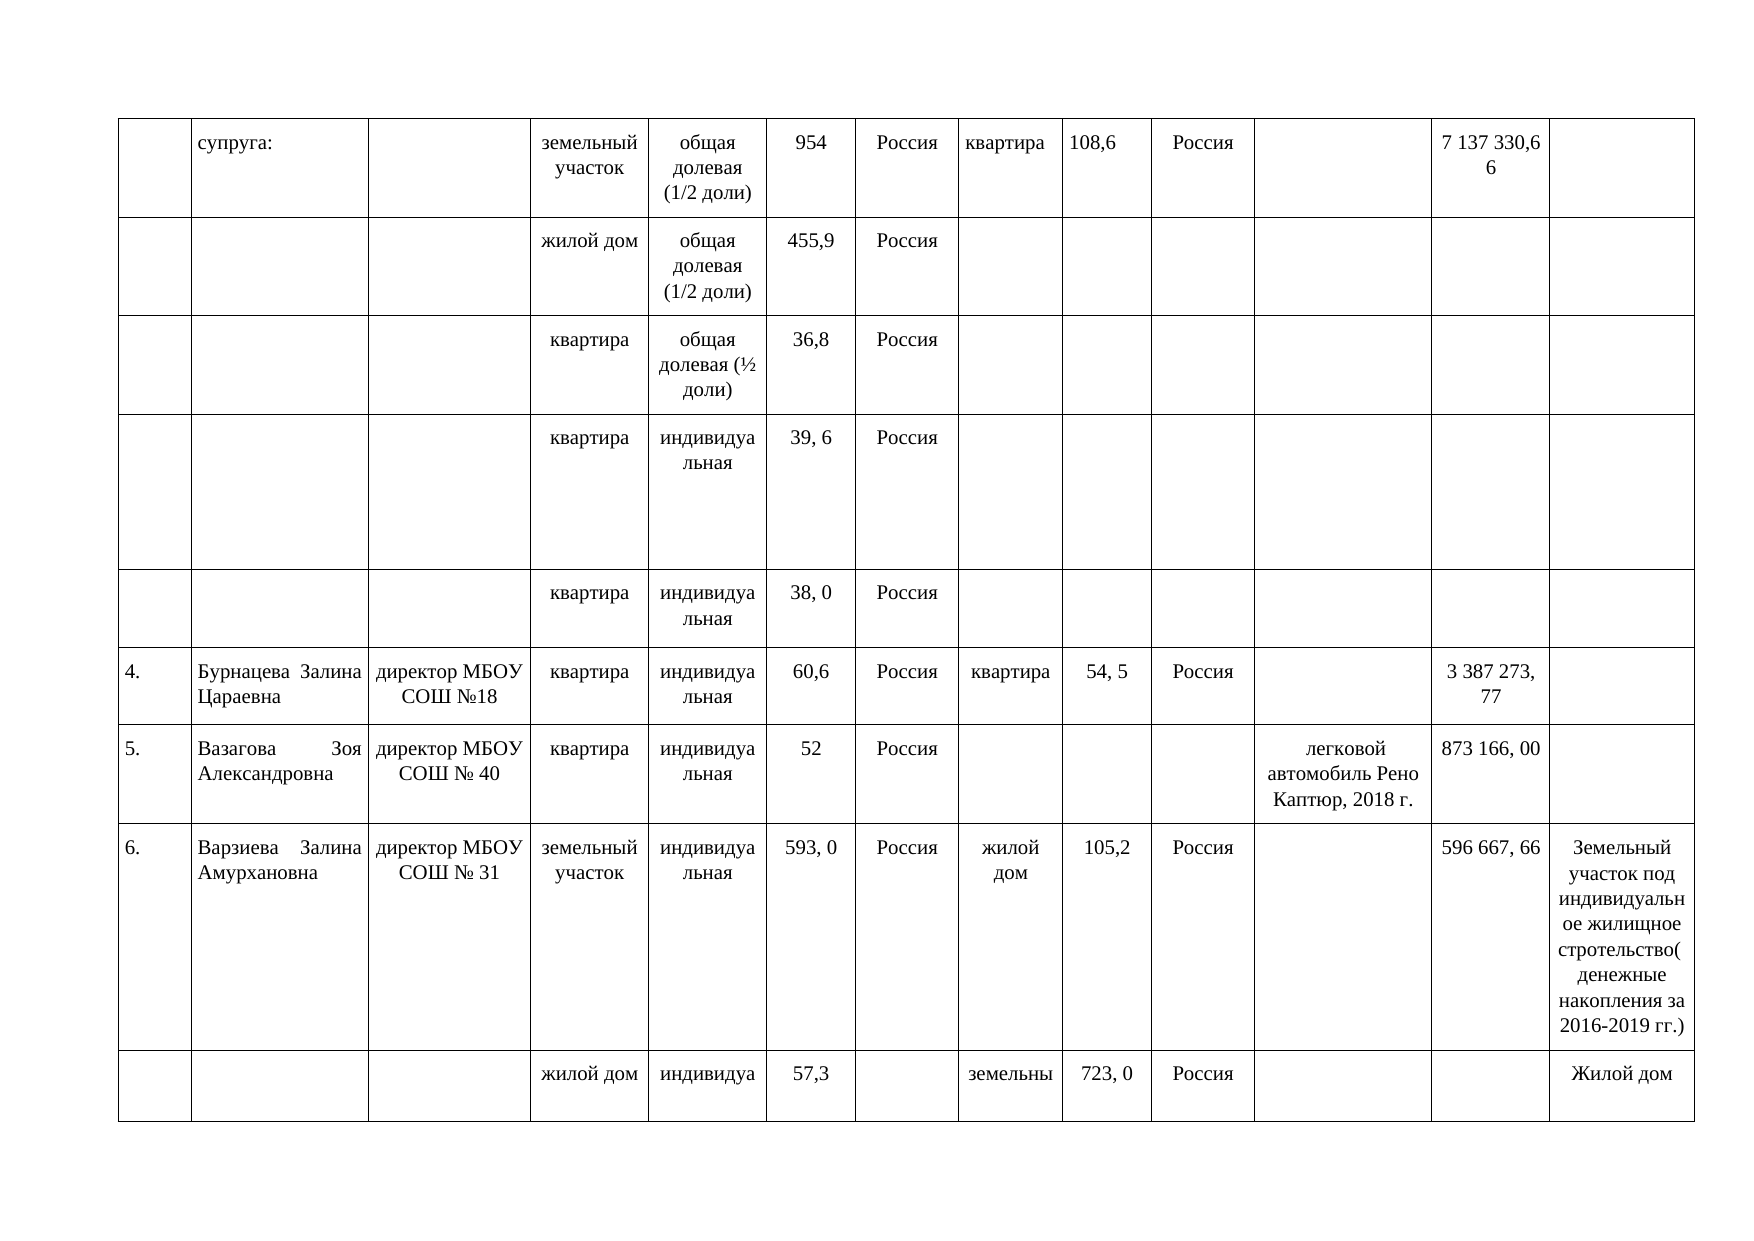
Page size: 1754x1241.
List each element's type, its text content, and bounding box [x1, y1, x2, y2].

table_cell [369, 218, 530, 315]
table_cell жилой дом [531, 1051, 648, 1121]
table_cell 455,9 [767, 218, 855, 315]
table_cell [856, 1051, 958, 1121]
table_cell Россия [1152, 1051, 1254, 1121]
table_cell индивидуальная [649, 570, 766, 647]
table_cell [1063, 415, 1151, 569]
table_cell [1550, 316, 1694, 413]
table_cell квартира [959, 119, 1062, 217]
table_cell 39, 6 [767, 415, 855, 569]
table_cell [192, 218, 368, 315]
table_cell Россия [856, 119, 958, 217]
table_cell 60,6 [767, 648, 855, 724]
table_cell Бурнацева Залина Цараевна [192, 648, 368, 724]
table_cell [959, 725, 1062, 823]
table_cell [1152, 570, 1254, 647]
table_cell 593, 0 [767, 824, 855, 1049]
table_cell Россия [856, 218, 958, 315]
table_cell [192, 316, 368, 413]
table_cell [1432, 316, 1549, 413]
table_cell [1255, 218, 1431, 315]
table_cell 6. [119, 824, 191, 1049]
table_cell квартира [531, 725, 648, 823]
table_cell [192, 570, 368, 647]
table_cell [369, 415, 530, 569]
table_cell [1550, 415, 1694, 569]
table_cell 954 [767, 119, 855, 217]
table_cell [119, 1051, 191, 1121]
table_cell [1432, 415, 1549, 569]
table_cell индивидуальная [649, 415, 766, 569]
table_cell 7 137 330,66 [1432, 119, 1549, 217]
table_cell [1255, 570, 1431, 647]
table_cell жилой дом [959, 824, 1062, 1049]
table_cell общая долевая (1/2 доли) [649, 218, 766, 315]
table_cell [1063, 316, 1151, 413]
table_cell индивидуальная [649, 824, 766, 1049]
table_cell [1432, 1051, 1549, 1121]
table_cell квартира [531, 648, 648, 724]
table_cell [119, 415, 191, 569]
table_cell [119, 316, 191, 413]
table_cell [369, 316, 530, 413]
table_cell 57,3 [767, 1051, 855, 1121]
table_cell квартира [531, 415, 648, 569]
table_cell 38, 0 [767, 570, 855, 647]
table_cell [1255, 415, 1431, 569]
table_cell [1432, 570, 1549, 647]
table_cell легковой автомобиль Рено Каптюр, 2018 г. [1255, 725, 1431, 823]
table_cell 3 387 273, 77 [1432, 648, 1549, 724]
table_cell директор МБОУ СОШ № 40 [369, 725, 530, 823]
table_cell Россия [856, 570, 958, 647]
table_cell [1550, 570, 1694, 647]
table_cell Россия [856, 725, 958, 823]
table_cell 5. [119, 725, 191, 823]
table_cell [192, 1051, 368, 1121]
table_cell общая долевая (1/2 доли) [649, 119, 766, 217]
table_cell земельный участок [531, 824, 648, 1049]
table_cell [1063, 570, 1151, 647]
table_cell [1550, 119, 1694, 217]
table_cell [1255, 119, 1431, 217]
table_cell [959, 218, 1062, 315]
table_cell квартира [531, 316, 648, 413]
table_cell Россия [856, 824, 958, 1049]
table_cell Россия [856, 316, 958, 413]
table_cell 108,6 [1063, 119, 1151, 217]
table_cell [369, 570, 530, 647]
table_cell квартира [531, 570, 648, 647]
table_cell квартира [959, 648, 1062, 724]
table_cell [1152, 316, 1254, 413]
table_cell [1063, 218, 1151, 315]
table_cell 723, 0 [1063, 1051, 1151, 1121]
table_cell Россия [856, 415, 958, 569]
table_cell [119, 218, 191, 315]
table_cell жилой дом [531, 218, 648, 315]
table_cell Россия [1152, 119, 1254, 217]
table_cell [119, 119, 191, 217]
table_cell земельный участок [959, 1051, 1062, 1121]
table_cell Россия [856, 648, 958, 724]
table_cell директор МБОУ СОШ № 31 [369, 824, 530, 1049]
table_cell земельный участок [531, 119, 648, 217]
table_cell [1255, 1051, 1431, 1121]
table_cell [959, 316, 1062, 413]
table_cell [959, 415, 1062, 569]
table_cell [1255, 648, 1431, 724]
table_cell 105,2 [1063, 824, 1151, 1049]
table_cell 596 667, 66 [1432, 824, 1549, 1049]
table_cell супруга: [192, 119, 368, 217]
table_cell [192, 415, 368, 569]
table_cell [1550, 648, 1694, 724]
table_cell 873 166, 00 [1432, 725, 1549, 823]
table_cell [369, 1051, 530, 1121]
table_cell Варзиева Залина Амурхановна [192, 824, 368, 1049]
table_cell [1432, 218, 1549, 315]
table_cell [959, 570, 1062, 647]
table_cell [369, 119, 530, 217]
table_cell Россия [1152, 648, 1254, 724]
table_cell Земельный участок под индивидуальное жилищное стротельство( денежные накопления за 2016-2019 гг.) [1550, 824, 1694, 1049]
table_cell [1255, 316, 1431, 413]
table_cell 52 [767, 725, 855, 823]
table_cell [1550, 725, 1694, 823]
table_cell [1152, 415, 1254, 569]
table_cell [1550, 1051, 1694, 1121]
table_cell 4. [119, 648, 191, 724]
table_cell Вазагова Зоя Александровна [192, 725, 368, 823]
table_cell [1255, 824, 1431, 1049]
table_cell индивидуальная [649, 648, 766, 724]
table_cell [1063, 725, 1151, 823]
table_cell индивидуальная [649, 725, 766, 823]
table_cell 54, 5 [1063, 648, 1151, 724]
table_cell [1152, 218, 1254, 315]
table_cell [119, 570, 191, 647]
table_cell Россия [1152, 824, 1254, 1049]
table_cell 36,8 [767, 316, 855, 413]
table_cell директор МБОУ СОШ №18 [369, 648, 530, 724]
table_cell [1550, 218, 1694, 315]
table_cell [1152, 725, 1254, 823]
table_cell общая долевая (½ доли) [649, 316, 766, 413]
table_cell индивидуальная [649, 1051, 766, 1121]
